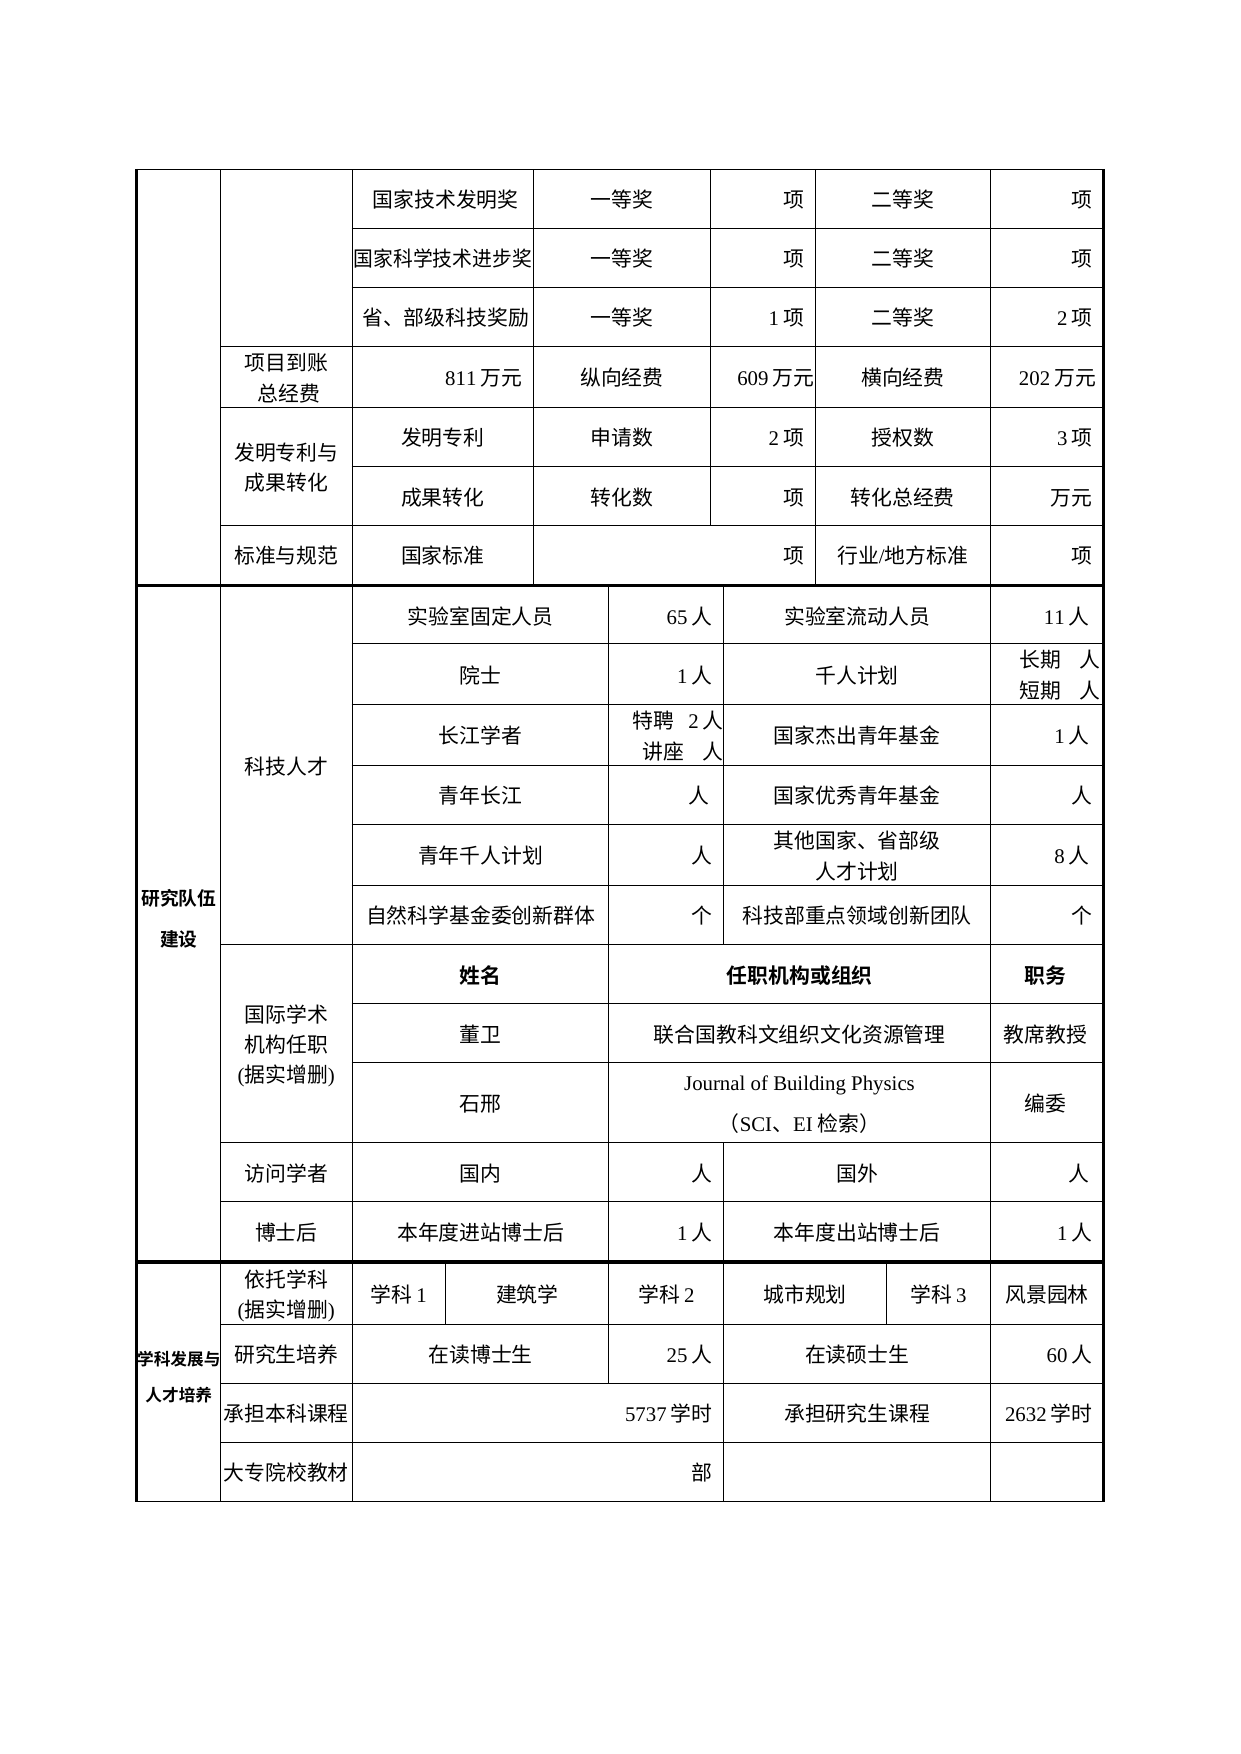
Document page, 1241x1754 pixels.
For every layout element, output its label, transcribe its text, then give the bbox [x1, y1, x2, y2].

table_cell 一等奖 [534, 229, 710, 287]
table_cell 转化总经费 [816, 467, 990, 525]
table_cell 转化数 [534, 467, 710, 525]
table_cell 本年度进站博士后 [353, 1202, 608, 1260]
table_cell 博士后 [221, 1202, 352, 1260]
table_cell 国际学术 机构任职 (据实增删) [221, 945, 352, 1142]
table_cell 人 [609, 766, 723, 824]
table_cell 学科发展与人才培养 [138, 1264, 220, 1501]
table_cell 研究队伍建设 [138, 587, 220, 1260]
table_cell 访问学者 [221, 1143, 352, 1201]
table_cell 一等奖 [534, 170, 710, 228]
table_cell 纵向经费 [534, 347, 710, 407]
table_cell 依托学科 (据实增删) [221, 1264, 352, 1324]
table_cell 其他国家、省部级 人才计划 [724, 825, 990, 885]
table_cell 25人 [609, 1325, 723, 1383]
table_cell 2632学时 [991, 1384, 1102, 1442]
table_cell 国家标准 [353, 526, 533, 584]
table_cell 在读硕士生 [724, 1325, 990, 1383]
table_cell 609万元 [711, 347, 815, 407]
table_cell 11人 [991, 587, 1102, 643]
table_cell 学科1 [353, 1264, 445, 1324]
table_cell 项 [711, 170, 815, 228]
table_cell 65人 [609, 587, 723, 643]
table_cell 申请数 [534, 408, 710, 466]
table_cell 国家科学技术进步奖 [353, 229, 533, 287]
table_cell 自然科学基金委创新群体 [353, 886, 608, 944]
table_cell 1人 [609, 644, 723, 704]
table_cell 人 [609, 1143, 723, 1201]
table_cell 学科2 [609, 1264, 723, 1324]
table_cell 任职机构或组织 [609, 945, 990, 1003]
table_cell 科技部重点领域创新团队 [724, 886, 990, 944]
table_cell 万元 [991, 467, 1102, 525]
table_cell 石邢 [353, 1063, 608, 1142]
table_cell 长期 人 短期 人 [991, 644, 1102, 704]
table_cell 1项 [711, 288, 815, 346]
table_cell 个 [991, 886, 1102, 944]
table_cell 1人 [609, 1202, 723, 1260]
table_cell 研究生培养 [221, 1325, 352, 1383]
table_cell 项 [711, 467, 815, 525]
table_cell 风景园林 [991, 1264, 1102, 1324]
table_cell Journal of Building Physics （SCI、EI 检索） [609, 1063, 990, 1142]
table_cell 行业/地方标准 [816, 526, 990, 584]
table_cell 项 [534, 526, 815, 584]
table_cell 职务 [991, 945, 1102, 1003]
table_cell 本年度出站博士后 [724, 1202, 990, 1260]
table_cell 1人 [991, 705, 1102, 765]
table_cell 特聘 2人 讲座 人 [609, 705, 723, 765]
table_cell 2项 [711, 408, 815, 466]
table_cell 在读博士生 [353, 1325, 608, 1383]
table_cell 青年千人计划 [353, 825, 608, 885]
table_cell 二等奖 [816, 229, 990, 287]
table_cell 一等奖 [534, 288, 710, 346]
table_cell 60人 [991, 1325, 1102, 1383]
table_cell 青年长江 [353, 766, 608, 824]
table_cell 科技人才 [221, 587, 352, 944]
table_cell 发明专利与 成果转化 [221, 408, 352, 525]
table_cell 项 [991, 170, 1102, 228]
table_cell 编委 [991, 1063, 1102, 1142]
table_cell 8人 [991, 825, 1102, 885]
table_cell 3项 [991, 408, 1102, 466]
table_cell 城市规划 [724, 1264, 886, 1324]
table_cell 811万元 [353, 347, 533, 407]
table_cell 千人计划 [724, 644, 990, 704]
table_cell 国内 [353, 1143, 608, 1201]
table_cell 承担本科课程 [221, 1384, 352, 1442]
table_cell 省、部级科技奖励 [353, 288, 533, 346]
table_cell 人 [609, 825, 723, 885]
table_cell 部 [353, 1443, 723, 1501]
table_cell 奖励 [221, 170, 352, 346]
table_cell 人 [991, 766, 1102, 824]
table_cell 国外 [724, 1143, 990, 1201]
table_cell 标准与规范 [221, 526, 352, 584]
table_cell [724, 1443, 990, 1501]
table_cell 横向经费 [816, 347, 990, 407]
table_cell 学科3 [887, 1264, 990, 1324]
table_cell 二等奖 [816, 288, 990, 346]
table_cell [991, 1443, 1102, 1501]
table_cell 5737学时 [353, 1384, 723, 1442]
table_cell 联合国教科文组织文化资源管理 [609, 1004, 990, 1062]
table_cell 实验室流动人员 [724, 587, 990, 643]
table_cell 项 [991, 229, 1102, 287]
table_cell 国家杰出青年基金 [724, 705, 990, 765]
table_cell 授权数 [816, 408, 990, 466]
table_cell 二等奖 [816, 170, 990, 228]
table_cell 长江学者 [353, 705, 608, 765]
table_cell 承担研究生课程 [724, 1384, 990, 1442]
table_cell 项目到账 总经费 [221, 347, 352, 407]
table_cell 建筑学 [446, 1264, 608, 1324]
table_cell 发明专利 [353, 408, 533, 466]
table_cell 大专院校教材 [221, 1443, 352, 1501]
table_cell 个 [609, 886, 723, 944]
table_cell 教席教授 [991, 1004, 1102, 1062]
table_cell 项 [711, 229, 815, 287]
table_cell 国家优秀青年基金 [724, 766, 990, 824]
table_cell 1人 [991, 1202, 1102, 1260]
table_cell 姓名 [353, 945, 608, 1003]
table_cell 2项 [991, 288, 1102, 346]
table_cell 实验室固定人员 [353, 587, 608, 643]
table_cell 成果转化 [353, 467, 533, 525]
table_cell 国家技术发明奖 [353, 170, 533, 228]
table_cell 人 [991, 1143, 1102, 1201]
table_cell 院士 [353, 644, 608, 704]
table_cell 202万元 [991, 347, 1102, 407]
table_cell 项 [991, 526, 1102, 584]
table_cell 董卫 [353, 1004, 608, 1062]
